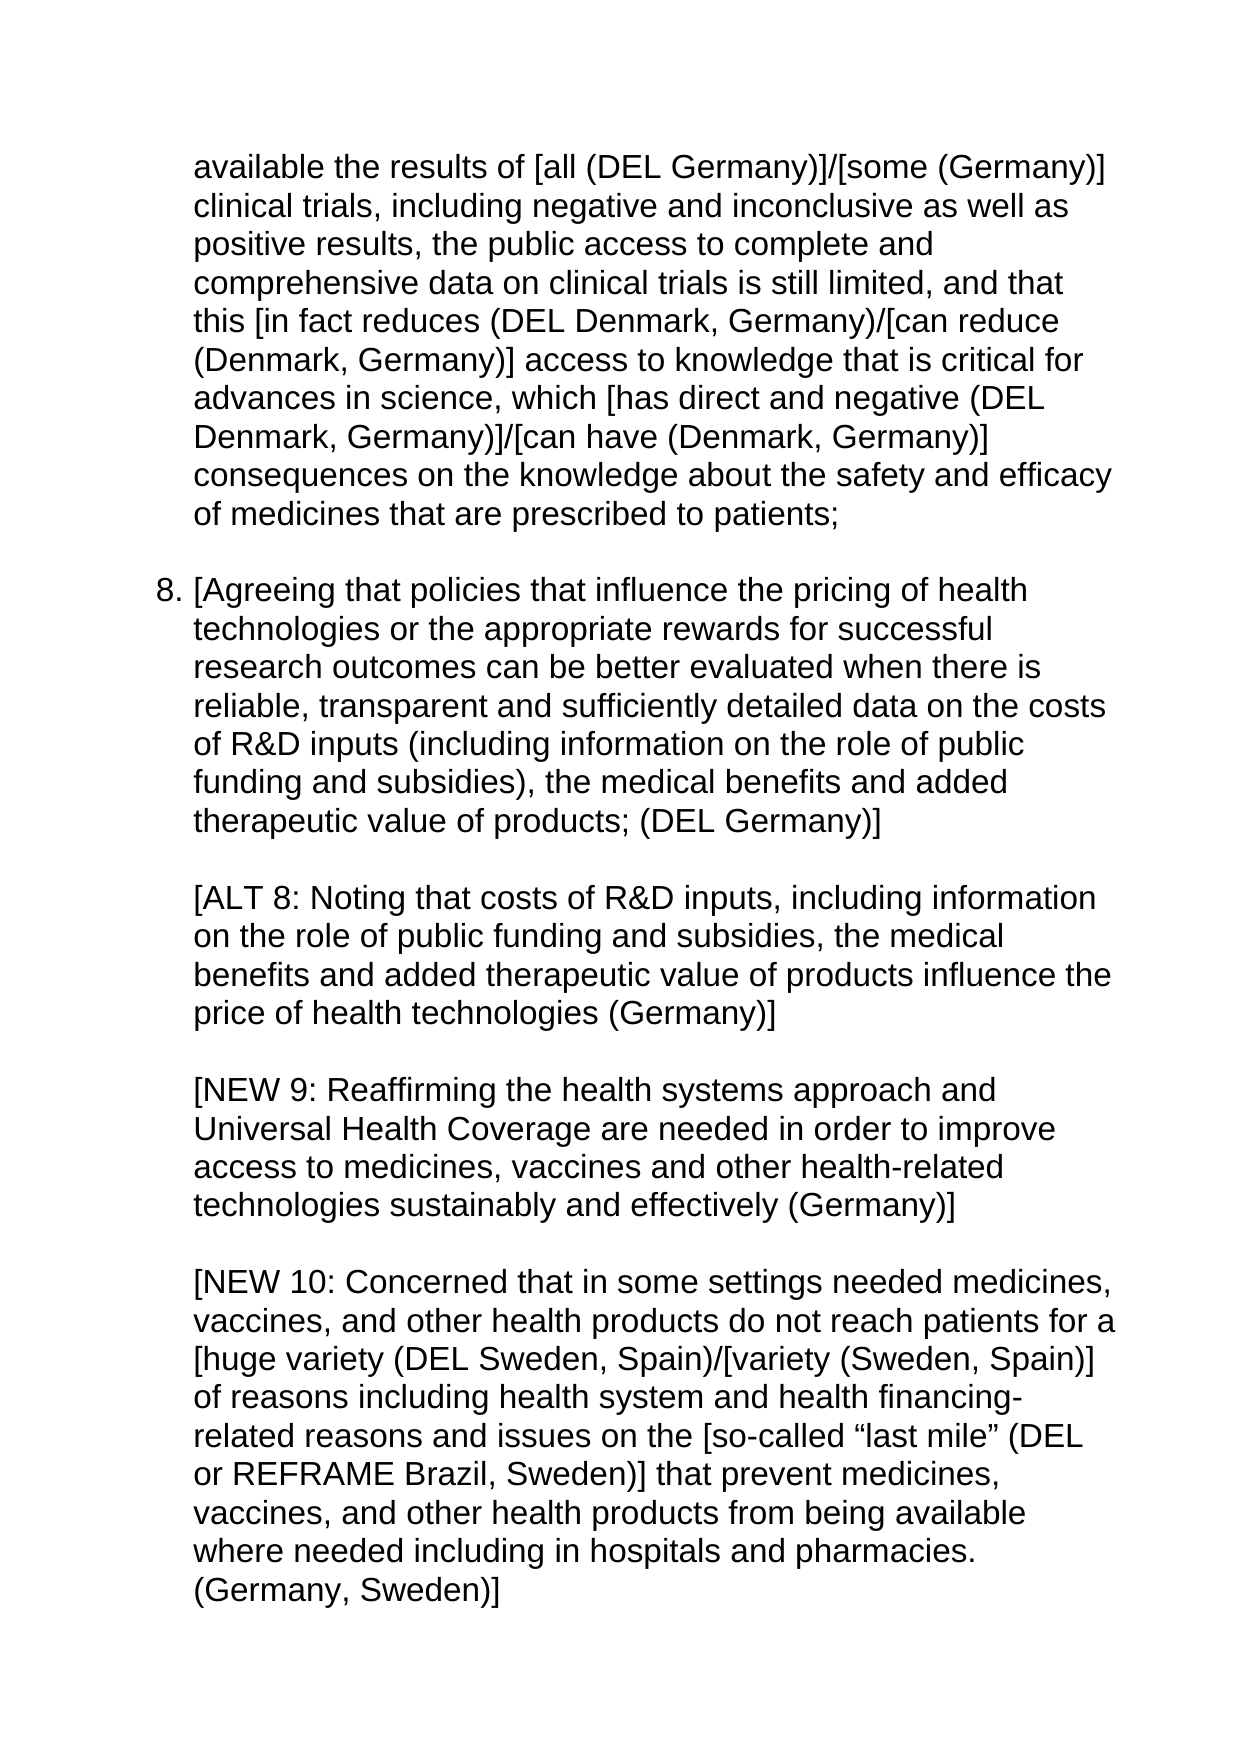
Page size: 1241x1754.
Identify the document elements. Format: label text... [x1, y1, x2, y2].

list [Agreeing that policies that influence the pricing of health technologies or the appropriate rewards for successful research outcomes can be better evaluated when there is reliable, transparent and sufficiently detailed data on the costs of R&D inputs (including information on the role of public funding and subsidies), the medical benefits and added therapeutic value of products; (DEL Germany)] [156, 570, 1122, 839]
text [ALT 8: Noting that costs of R&D inputs, including information on the role of public funding and subsidies, the medical benefits and added therapeutic value of products influence the price of health technologies (Germany)] [193, 878, 1122, 1032]
text [NEW 9: Reaffirming the health systems approach and Universal Health Coverage are needed in order to improve access to medicines, vaccines and other health-related technologies sustainably and effectively (Germany)] [193, 1070, 1122, 1224]
text [NEW 10: Concerned that in some settings needed medicines, vaccines, and other health products do not reach patients for a [huge variety (DEL Sweden, Spain)/[variety (Sweden, Spain)] of reasons including health system and health financing-related reasons and issues on the [so-called “last mile” (DEL or REFRAME Brazil, Sweden)] that prevent medicines, vaccines, and other health products from being available where needed including in hospitals and pharmacies. (Germany, Sweden)] [193, 1262, 1122, 1608]
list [156, 148, 1122, 532]
